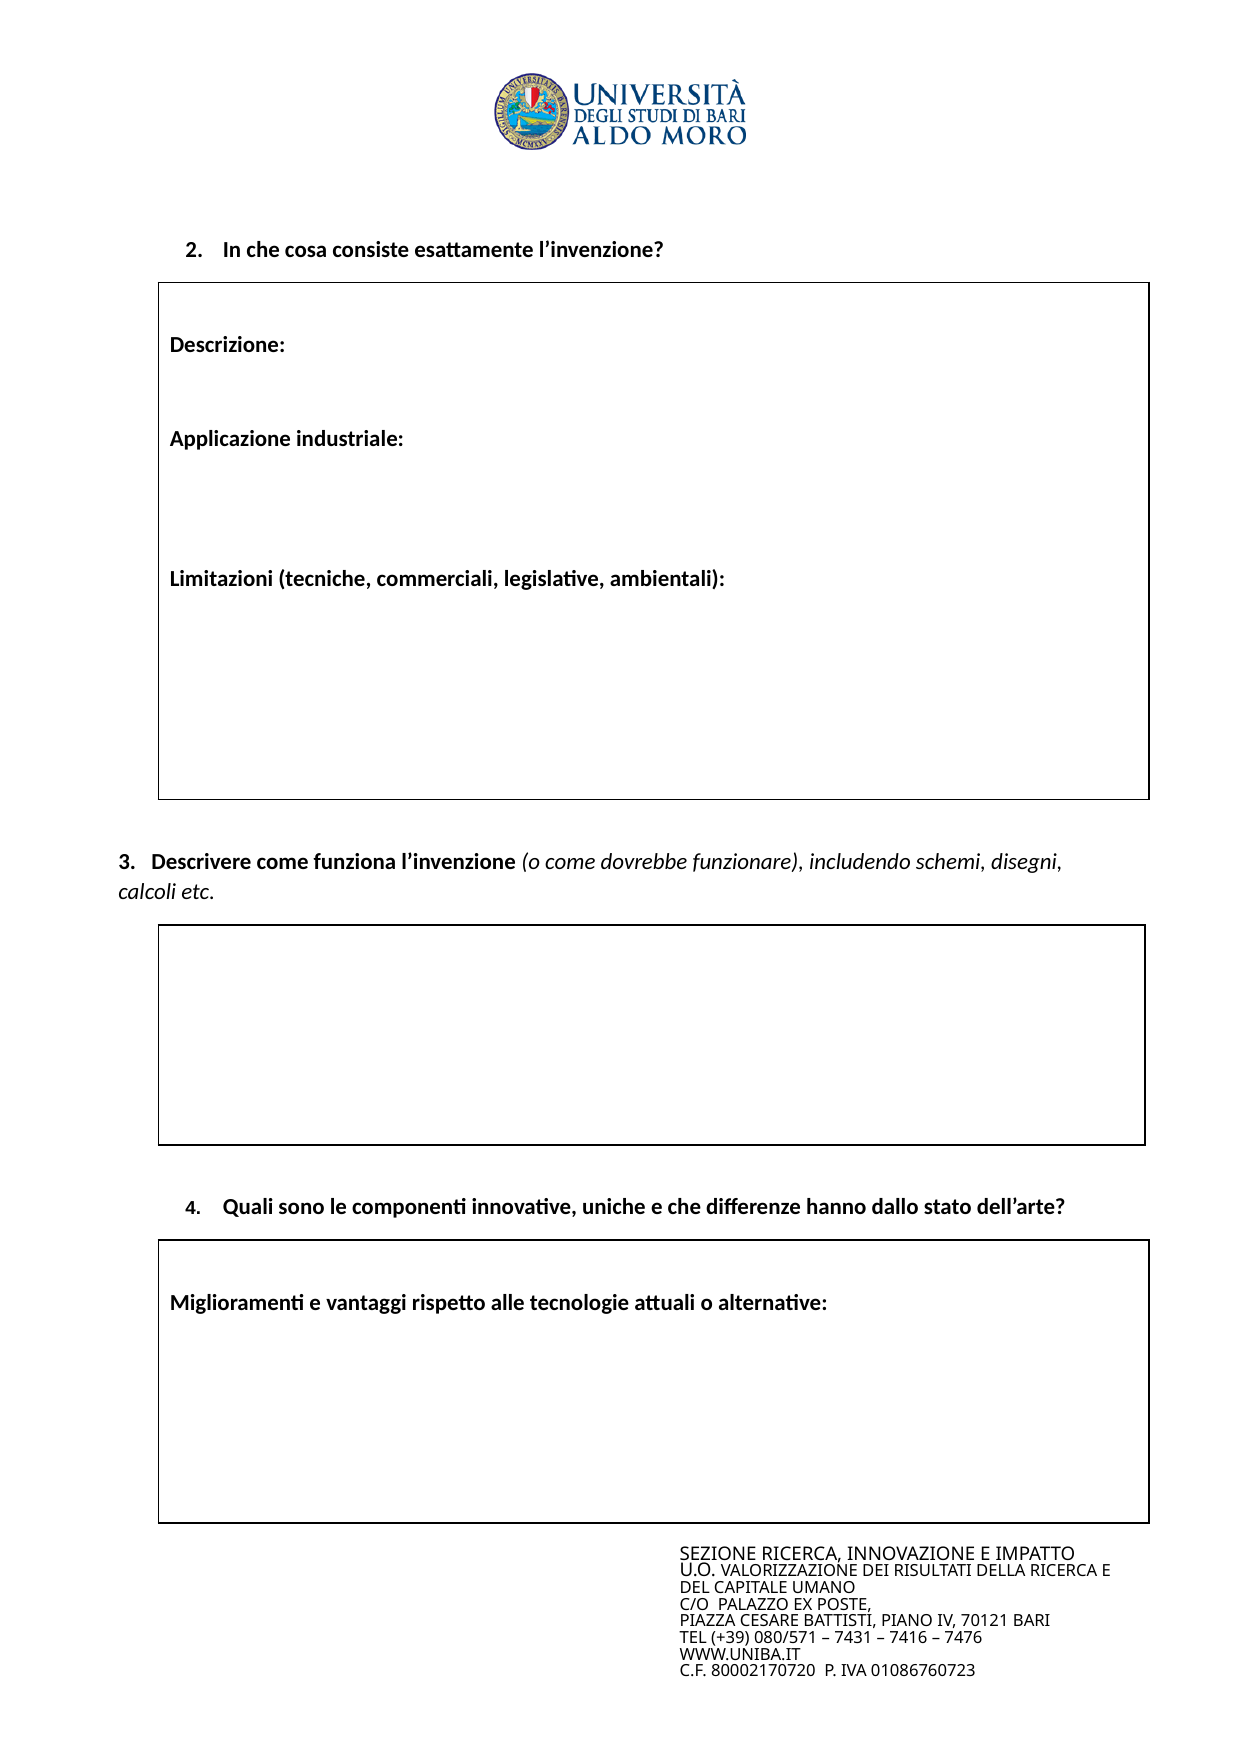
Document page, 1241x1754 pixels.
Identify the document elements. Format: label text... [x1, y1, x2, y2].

picture [494, 73, 746, 150]
text 3. Descrivere come funziona l’invenzione (o come dovrebbe funzionare), includendo schemi, disegni, calcoli etc. [118, 847, 1122, 905]
table_header Descrizione: Applicazione industriale: Limitazioni (tecniche, commerciali, legislative, ambientali): [159, 283, 1148, 799]
list In che cosa consiste esattamente l’invenzione? [185, 235, 1122, 263]
table_header Miglioramenti e vantaggi rispetto alle tecnologie attuali o alternative: [159, 1241, 1148, 1522]
table_header [159, 926, 1144, 1144]
list Quali sono le componenti innovative, uniche e che differenze hanno dallo stato dell’arte? [185, 1192, 1122, 1220]
